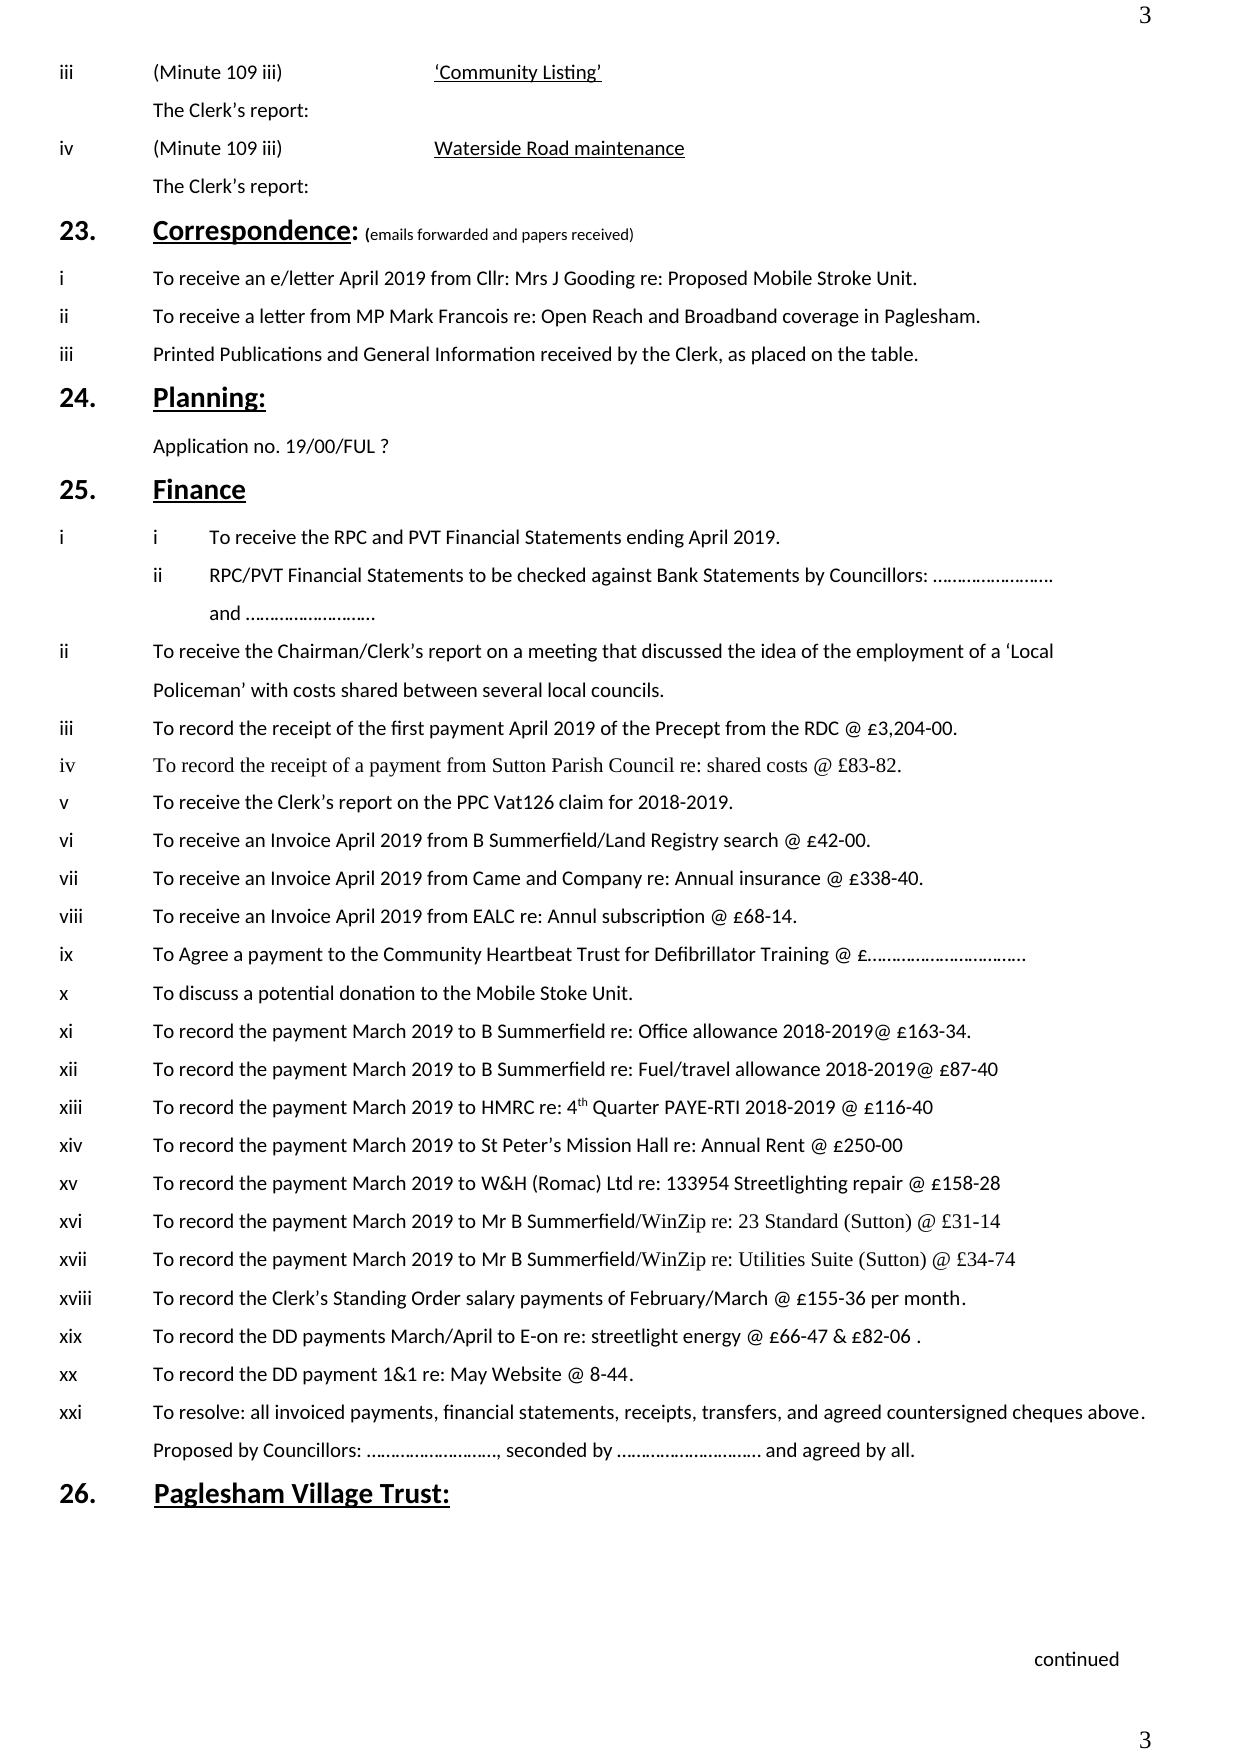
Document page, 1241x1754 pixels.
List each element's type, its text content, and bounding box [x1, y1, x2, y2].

text xi To record the payment March 2019 to B Summerfield re: Office allowance 2018-2019@ £163-34. [59, 1018, 1152, 1043]
text The Clerk’s report: [59, 97, 1152, 123]
text vii To receive an Invoice April 2019 from Came and Company re: Annual insurance @ £338-40. [59, 865, 1152, 891]
text iii (Minute 109 iii) ‘Community Listing’ [59, 59, 1152, 84]
text viii To receive an Invoice April 2019 from EALC re: Annul subscription @ £68-14. [59, 903, 1152, 929]
text The Clerk’s report: [59, 173, 1152, 199]
text continued [59, 1647, 1152, 1672]
text i To receive an e/letter April 2019 from Cllr: Mrs J Gooding re: Proposed Mobile Stroke Unit. [59, 265, 1152, 290]
text x To discuss a potential donation to the Mobile Stoke Unit. [59, 980, 1152, 1005]
text ii To receive a letter from MP Mark Francois re: Open Reach and Broadband coverage in Paglesham. [59, 303, 1152, 328]
text xvii To record the payment March 2019 to Mr B Summerfield/WinZip re: Utilities Suite (Sutton) @ £34-74 [59, 1247, 1152, 1272]
text 24. Planning: [3, 379, 1152, 415]
text xii To record the payment March 2019 to B Summerfield re: Fuel/travel allowance 2018-2019@ £87-40 [59, 1056, 1152, 1081]
text Proposed by Councillors: ………………………, seconded by ………………………… and agreed by all. [59, 1437, 1152, 1463]
text ii RPC/PVT Financial Statements to be checked against Bank Statements by Councillors: ……………………. [59, 562, 1152, 588]
text ii To receive the Chairman/Clerk’s report on a meeting that discussed the idea of the employment of a ‘Local Policeman’ with costs shared between several local councils. [59, 639, 1152, 702]
text xviii To record the Clerk’s Standing Order salary payments of February/March @ £155-36 per month. [59, 1285, 1152, 1310]
text i i To receive the RPC and PVT Financial Statements ending April 2019. [59, 524, 1152, 550]
text xiii To record the payment March 2019 to HMRC re: 4th Quarter PAYE-RTI 2018-2019 @ £116-40 [59, 1094, 1152, 1119]
text v To receive the Clerk’s report on the PPC Vat126 claim for 2018-2019. [59, 789, 1152, 814]
text xxi To resolve: all invoiced payments, financial statements, receipts, transfers, and agreed countersigned cheques above. [59, 1399, 1152, 1424]
text vi To receive an Invoice April 2019 from B Summerfield/Land Registry search @ £42-00. [59, 827, 1152, 853]
text xx To record the DD payment 1&1 re: May Website @ 8-44. [59, 1361, 1152, 1386]
text xix To record the DD payments March/April to E-on re: streetlight energy @ £66-47 & £82-06 . [59, 1323, 1152, 1348]
text iii Printed Publications and General Information received by the Clerk, as placed on the table. [59, 341, 1152, 367]
text 25. Finance [59, 471, 1152, 507]
text Application no. 19/00/FUL ? [59, 433, 1152, 458]
text xiv To record the payment March 2019 to St Peter’s Mission Hall re: Annual Rent @ £250-00 [59, 1132, 1152, 1158]
text xv To record the payment March 2019 to W&H (Romac) Ltd re: 133954 Streetlighting repair @ £158-28 [59, 1170, 1152, 1196]
text iv To record the receipt of a payment from Sutton Parish Council re: shared costs @ £83-82. [59, 753, 1152, 777]
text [59, 1475, 1152, 1511]
text xvi To record the payment March 2019 to Mr B Summerfield/WinZip re: 23 Standard (Sutton) @ £31-14 [59, 1208, 1152, 1234]
text and ……………………… [59, 601, 1152, 626]
text ix To Agree a payment to the Community Heartbeat Trust for Defibrillator Training @ £…………………………… [59, 942, 1152, 967]
text iii To record the receipt of the first payment April 2019 of the Precept from the RDC @ £3,204-00. [59, 715, 1152, 740]
text 23. Correspondence: (emails forwarded and papers received) [59, 212, 1152, 247]
text iv (Minute 109 iii) Waterside Road maintenance [59, 135, 1152, 161]
